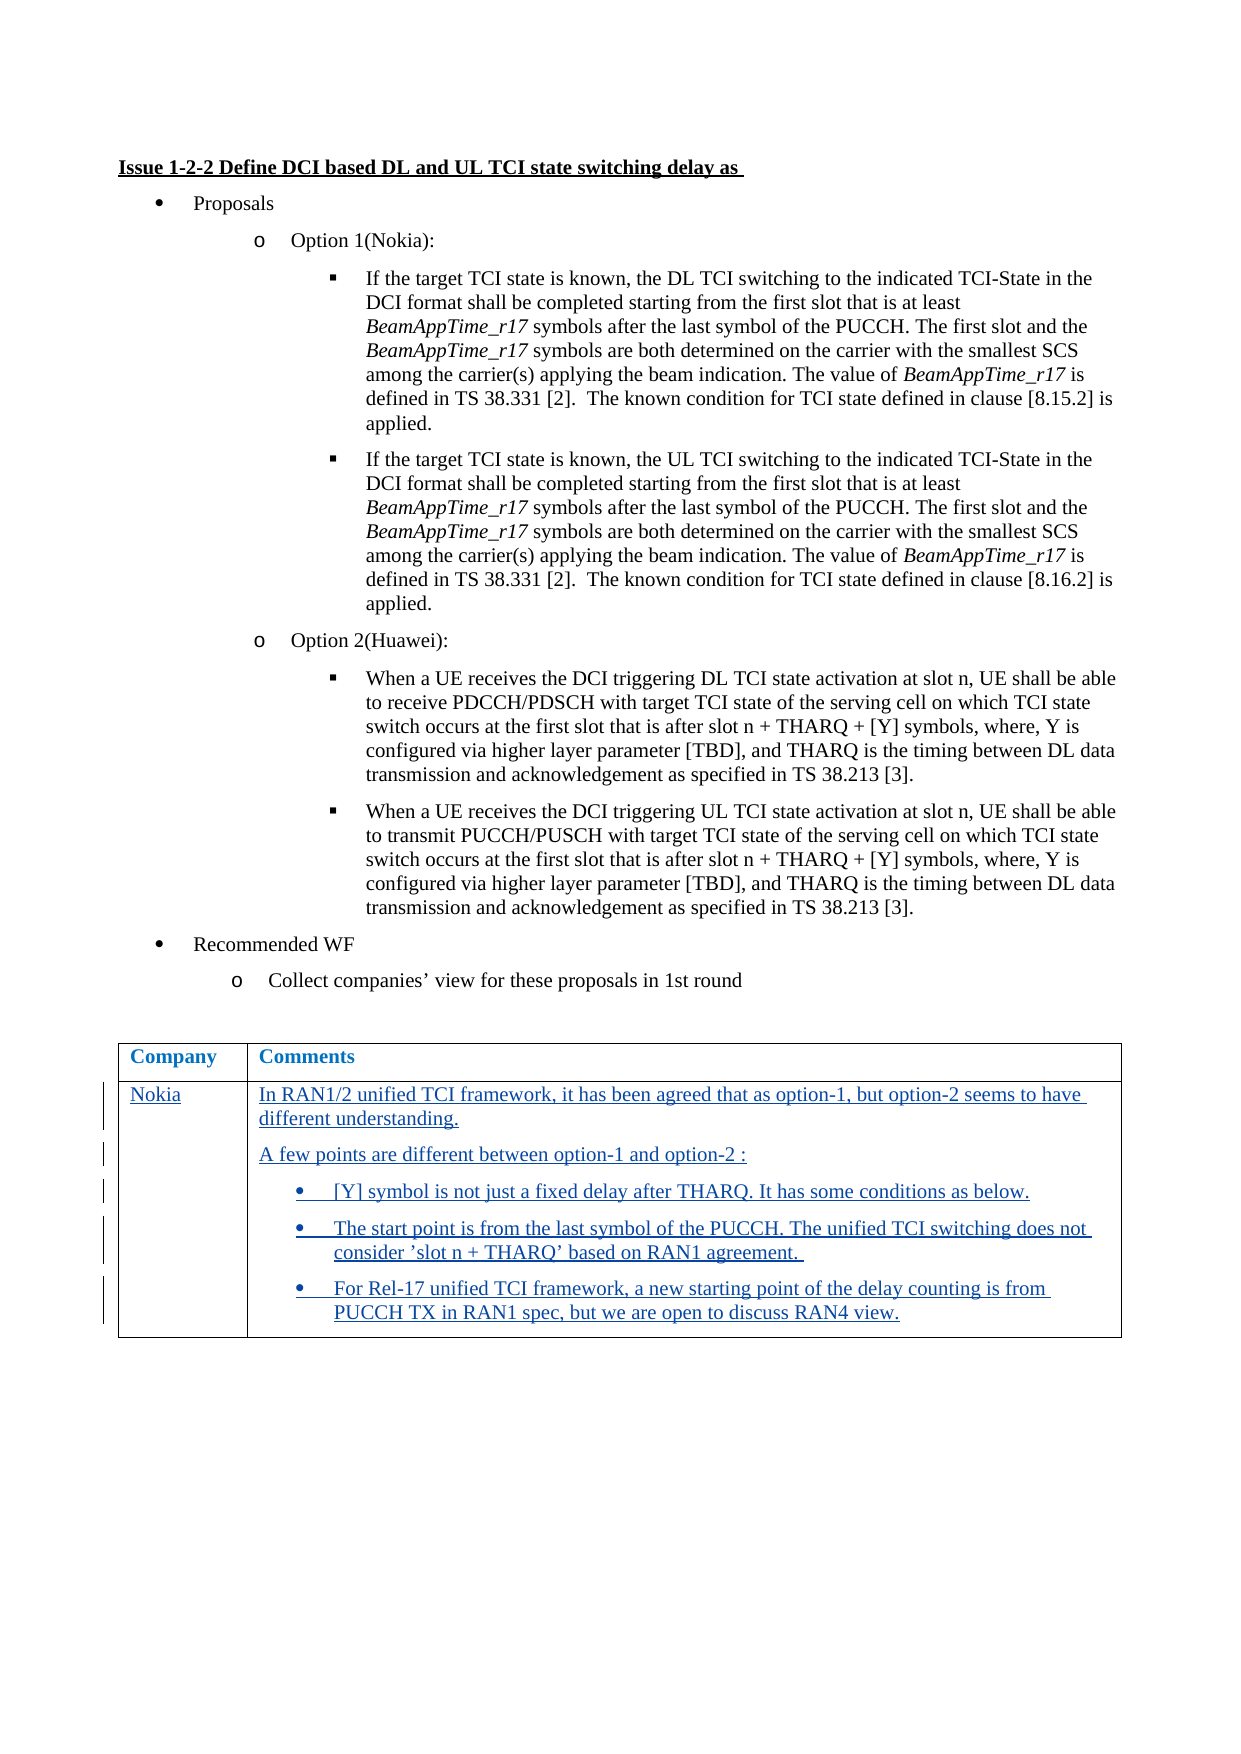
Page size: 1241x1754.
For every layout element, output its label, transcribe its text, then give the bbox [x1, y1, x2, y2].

list Collect companies’ view for these proposals in 1st round [231, 968, 1122, 994]
list If the target TCI state is known, the UL TCI switching to the indicated TCI-State in the DCI format shall be completed starting from the first slot that is at least BeamAppTime_r17 symbols after the last symbol of the PUCCH. The first slot and the BeamAppTime_r17 symbols are both determined on the carrier with the smallest SCS among the carrier(s) applying the beam indication. The value of BeamAppTime_r17 is defined in TS 38.331 [2]. The known condition for TCI state defined in clause [8.16.2] is applied. [328, 447, 1122, 615]
list If the target TCI state is known, the DL TCI switching to the indicated TCI-State in the DCI format shall be completed starting from the first slot that is at least BeamAppTime_r17 symbols after the last symbol of the PUCCH. The first slot and the BeamAppTime_r17 symbols are both determined on the carrier with the smallest SCS among the carrier(s) applying the beam indication. The value of BeamAppTime_r17 is defined in TS 38.331 [2]. The known condition for TCI state defined in clause [8.15.2] is applied. [328, 266, 1122, 434]
list When a UE receives the DCI triggering DL TCI state activation at slot n, UE shall be able to receive PDCCH/PDSCH with target TCI state of the serving cell on which TCI state switch occurs at the first slot that is after slot n + THARQ + [Y] symbols, where, Y is configured via higher layer parameter [TBD], and THARQ is the timing between DL data transmission and acknowledgement as specified in TS 38.213 [3]. [328, 666, 1122, 786]
list Option 2(Huawei): [253, 628, 1122, 654]
table_header Comments [248, 1044, 1121, 1081]
list Proposals [156, 191, 1122, 215]
table_header Company [119, 1044, 247, 1081]
list Recommended WF [156, 932, 1122, 956]
text Issue 1-2-2 Define DCI based DL and UL TCI state switching delay as [118, 155, 1122, 179]
table_cell [119, 1082, 247, 1337]
table_cell [248, 1082, 1121, 1337]
list Option 1(Nokia): [253, 228, 1122, 253]
list When a UE receives the DCI triggering UL TCI state activation at slot n, UE shall be able to transmit PUCCH/PUSCH with target TCI state of the serving cell on which TCI state switch occurs at the first slot that is after slot n + THARQ + [Y] symbols, where, Y is configured via higher layer parameter [TBD], and THARQ is the timing between DL data transmission and acknowledgement as specified in TS 38.213 [3]. [328, 799, 1122, 919]
